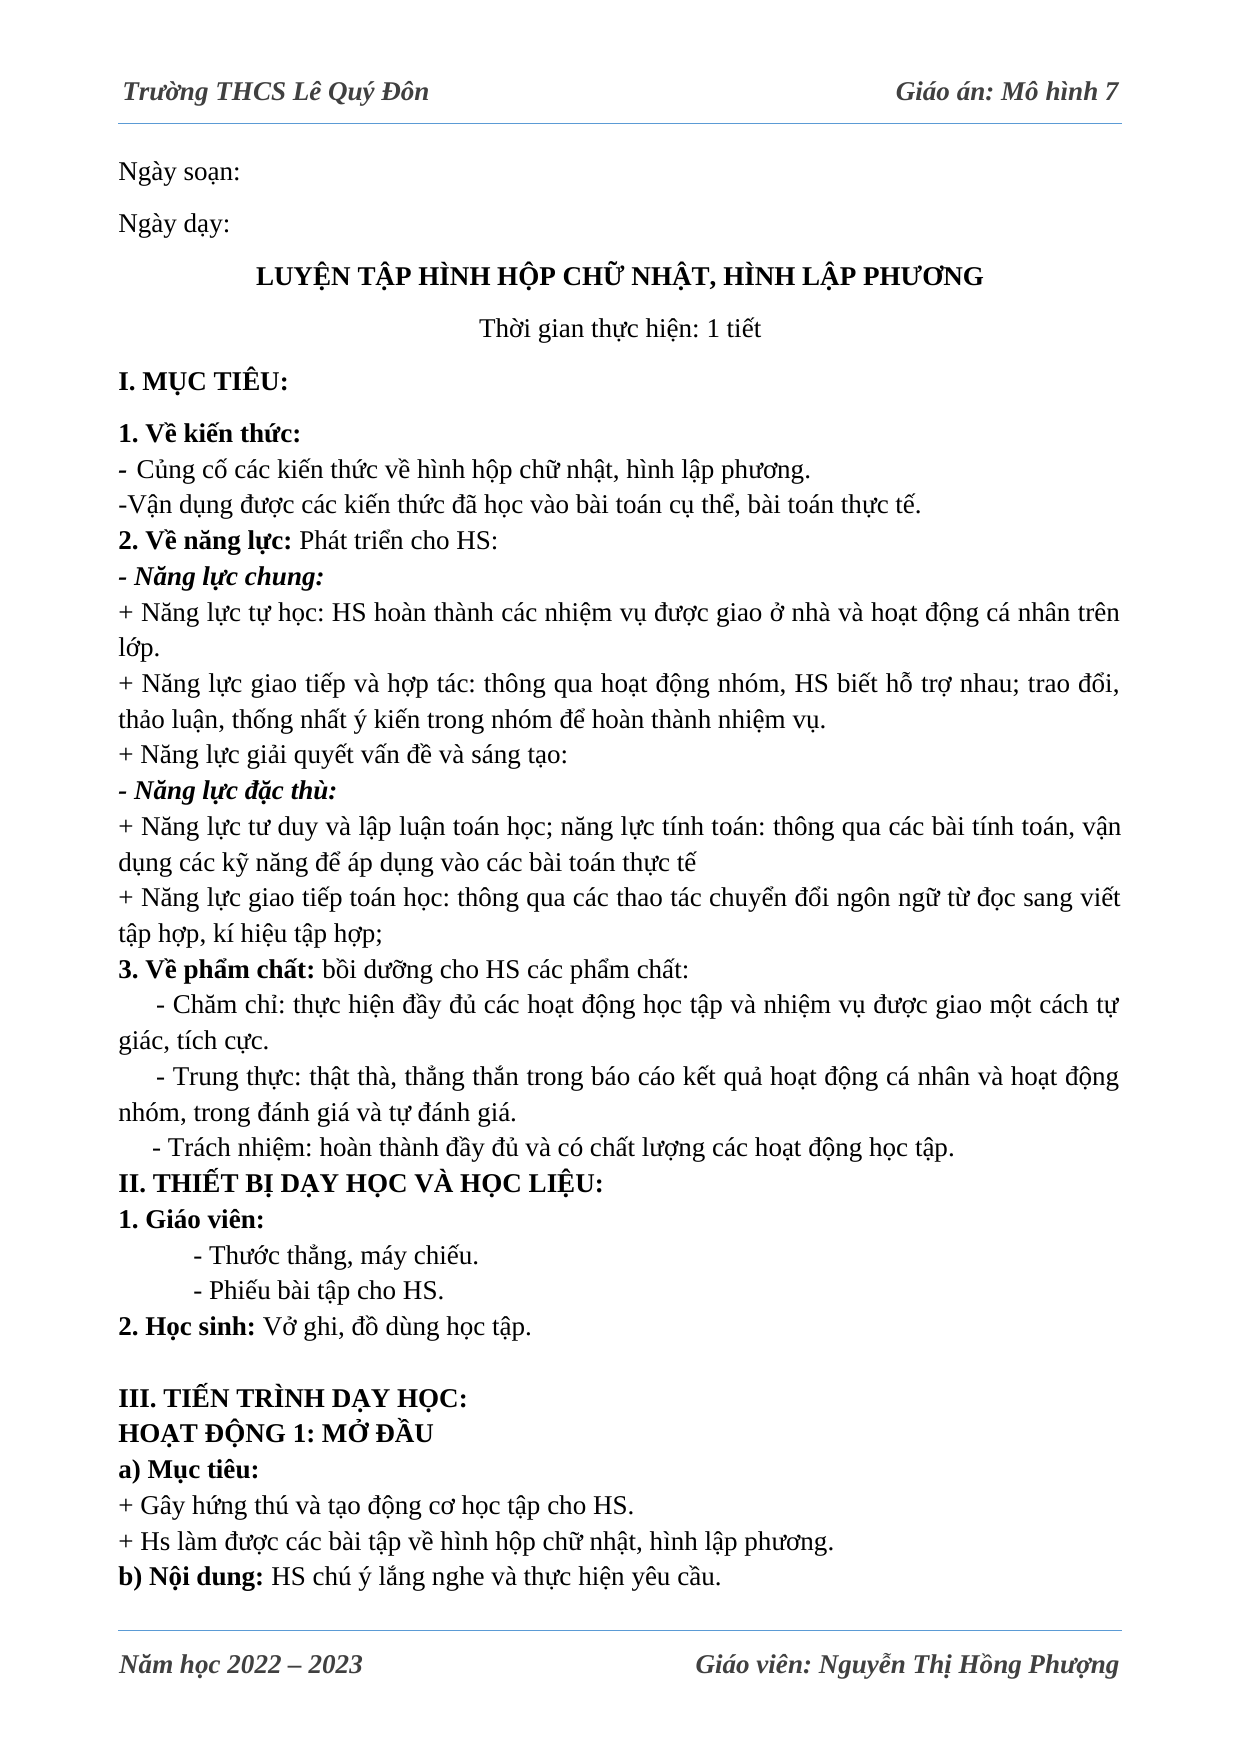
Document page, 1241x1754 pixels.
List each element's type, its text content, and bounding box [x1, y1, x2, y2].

text + Năng lực tự học: HS hoàn thành các nhiệm vụ được giao ở nhà và hoạt động cá nhân trên lớp. [118, 596, 1122, 662]
text 2. Học sinh: Vở ghi, đồ dùng học tập. [118, 1310, 1122, 1341]
text + Hs làm được các bài tập về hình hộp chữ nhật, hình lập phương. [118, 1524, 1122, 1556]
text - Chăm chỉ: thực hiện đầy đủ các hoạt động học tập và nhiệm vụ được giao một cách tự giác, tích cực. [118, 989, 1122, 1056]
text b) Nội dung: HS chú ý lắng nghe và thực hiện yêu cầu. [118, 1560, 1122, 1591]
text 2. Về năng lực: Phát triển cho HS: [118, 524, 1122, 555]
text - Củng cố các kiến thức về hình hộp chữ nhật, hình lập phương. [118, 453, 1122, 484]
text + Năng lực giao tiếp toán học: thông qua các thao tác chuyển đổi ngôn ngữ từ đọc sang viết tập hợp, kí hiệu tập hợp; [118, 881, 1122, 948]
text a) Mục tiêu: [118, 1453, 1122, 1484]
text Ngày dạy: [118, 207, 1122, 238]
text LUYỆN TẬP HÌNH HỘP CHỮ NHẬT, HÌNH LẬP PHƯƠNG [118, 260, 1122, 291]
text - Trách nhiệm: hoàn thành đầy đủ và có chất lượng các hoạt động học tập. [118, 1132, 1122, 1163]
text - Thước thẳng, máy chiếu. [118, 1239, 1122, 1270]
text + Gây hứng thú và tạo động cơ học tập cho HS. [118, 1489, 1122, 1520]
text - Phiếu bài tập cho HS. [118, 1274, 1122, 1306]
text 1. Về kiến thức: [118, 417, 1122, 448]
text II. THIẾT BỊ DẠY HỌC VÀ HỌC LIỆU: [118, 1167, 1122, 1198]
text - Năng lực chung: [118, 560, 1122, 591]
text - Trung thực: thật thà, thẳng thắn trong báo cáo kết quả hoạt động cá nhân và hoạt động nhóm, trong đánh giá và tự đánh giá. [118, 1060, 1122, 1127]
text - Năng lực đặc thù: [118, 774, 1122, 805]
text 1. Giáo viên: [118, 1203, 1122, 1234]
text I. MỤC TIÊU: [118, 364, 1122, 396]
text III. TIẾN TRÌNH DẠY HỌC: [118, 1382, 1122, 1413]
text Ngày soạn: [118, 155, 1122, 186]
text -Vận dụng được các kiến thức đã học vào bài toán cụ thể, bài toán thực tế. [118, 488, 1122, 519]
text + Năng lực giải quyết vấn đề và sáng tạo: [118, 738, 1122, 770]
text + Năng lực giao tiếp và hợp tác: thông qua hoạt động nhóm, HS biết hỗ trợ nhau; trao đổi, thảo luận, thống nhất ý kiến trong nhóm để hoàn thành nhiệm vụ. [118, 667, 1122, 734]
text + Năng lực tư duy và lập luận toán học; năng lực tính toán: thông qua các bài tính toán, vận dụng các kỹ năng để áp dụng vào các bài toán thực tế [118, 841, 1122, 877]
text Thời gian thực hiện: 1 tiết [118, 312, 1122, 343]
text 3. Về phẩm chất: bồi dưỡng cho HS các phẩm chất: [118, 953, 1122, 984]
text HOẠT ĐỘNG 1: MỞ ĐẦU [118, 1417, 1122, 1448]
